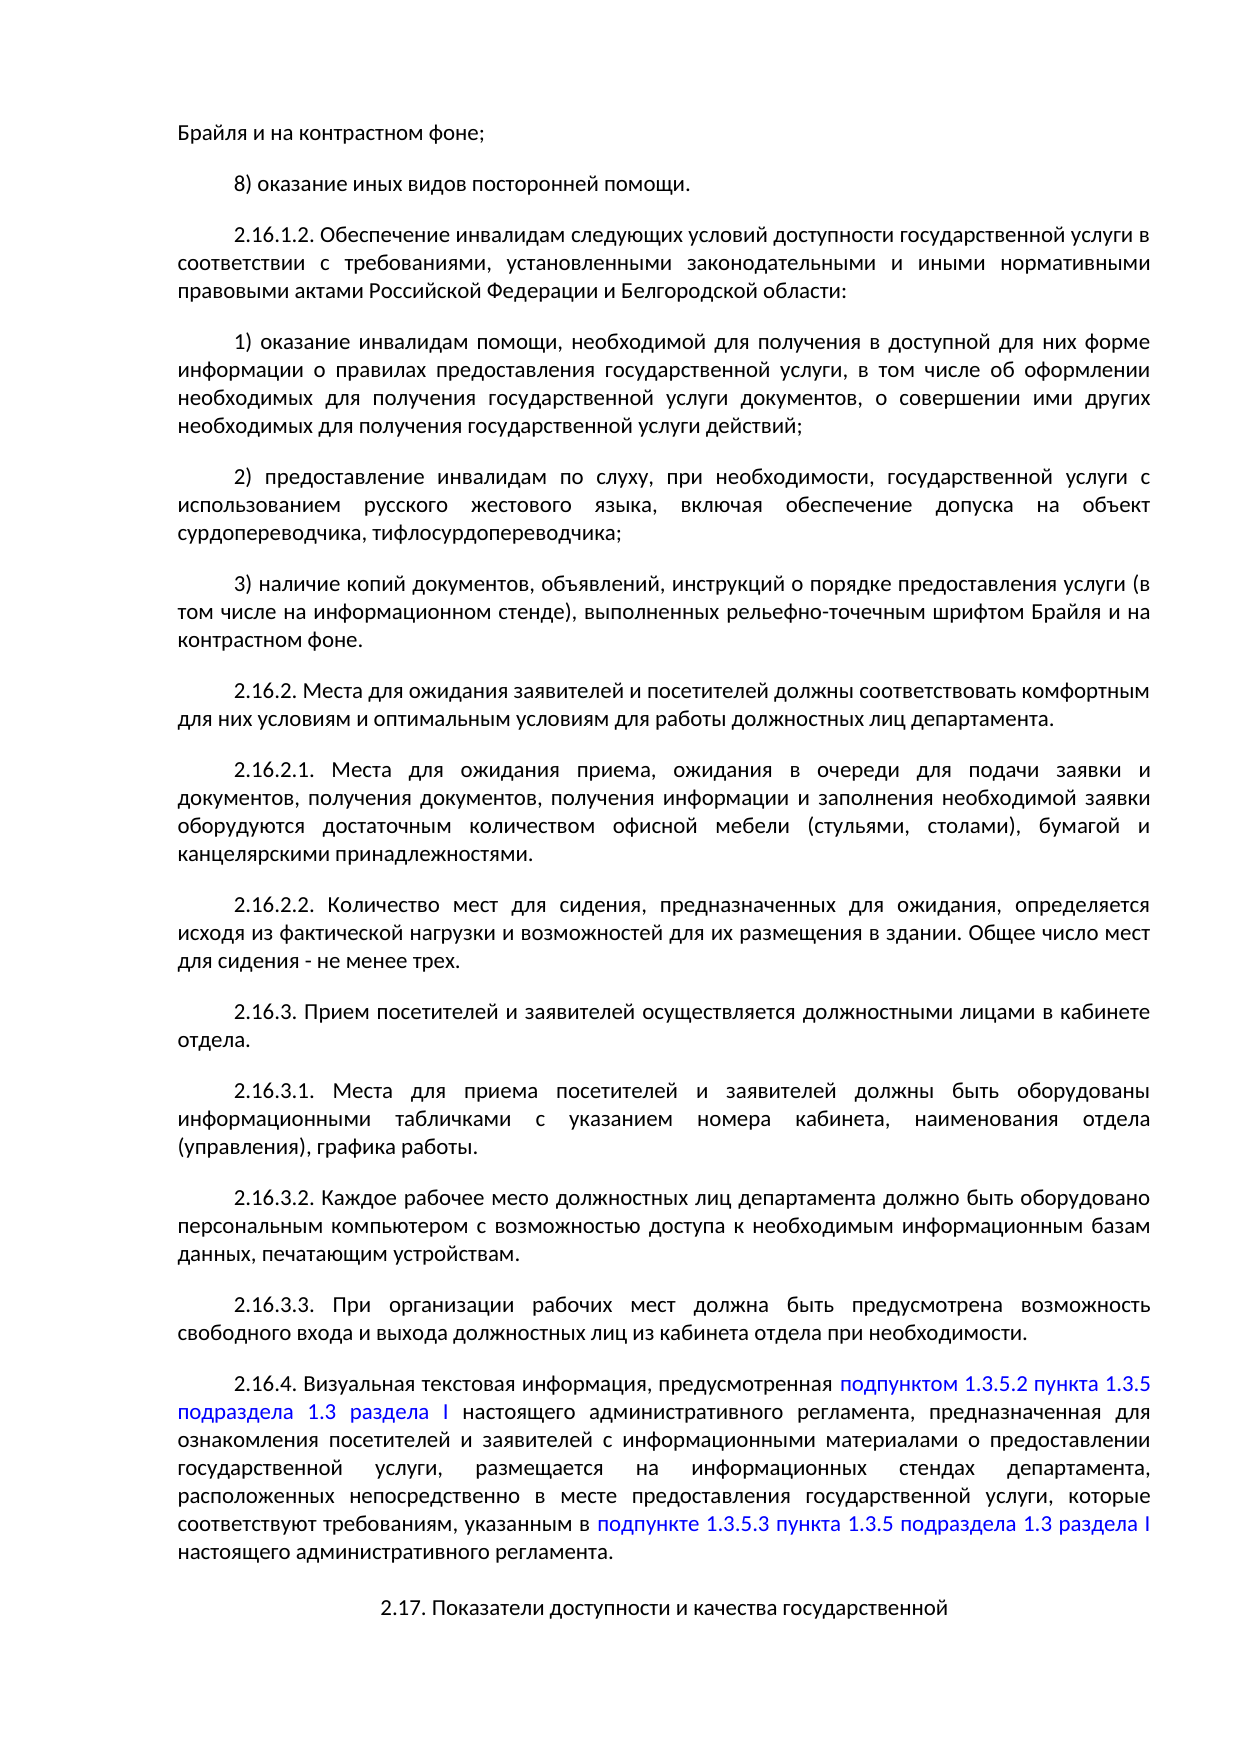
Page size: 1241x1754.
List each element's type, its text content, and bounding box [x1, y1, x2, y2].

text 2.16.2. Места для ожидания заявителей и посетителей должны соответствовать комфортным для них условиям и оптимальным условиям для работы должностных лиц департамента. [177, 676, 1152, 732]
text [177, 118, 1152, 146]
text 1) оказание инвалидам помощи, необходимой для получения в доступной для них форме информации о правилах предоставления государственной услуги, в том числе об оформлении необходимых для получения государственной услуги документов, о совершении ими других необходимых для получения государственной услуги действий; [177, 327, 1152, 439]
text 2) предоставление инвалидам по слуху, при необходимости, государственной услуги с использованием русского жестового языка, включая обеспечение допуска на объект сурдопереводчика, тифлосурдопереводчика; [177, 462, 1152, 546]
text 2.16.2.1. Места для ожидания приема, ожидания в очереди для подачи заявки и документов, получения документов, получения информации и заполнения необходимой заявки оборудуются достаточным количеством офисной мебели (стульями, столами), бумагой и канцелярскими принадлежностями. [177, 755, 1152, 867]
text 2.17. Показатели доступности и качества государственной [177, 1593, 1152, 1621]
text 8) оказание иных видов посторонней помощи. [177, 169, 1152, 197]
text 2.16.2.2. Количество мест для сидения, предназначенных для ожидания, определяется исходя из фактической нагрузки и возможностей для их размещения в здании. Общее число мест для сидения - не менее трех. [177, 890, 1152, 974]
text 2.16.3.2. Каждое рабочее место должностных лиц департамента должно быть оборудовано персональным компьютером с возможностью доступа к необходимым информационным базам данных, печатающим устройствам. [177, 1183, 1152, 1267]
text 2.16.3.1. Места для приема посетителей и заявителей должны быть оборудованы информационными табличками с указанием номера кабинета, наименования отдела (управления), графика работы. [177, 1076, 1152, 1160]
text 2.16.3.3. При организации рабочих мест должна быть предусмотрена возможность свободного входа и выхода должностных лиц из кабинета отдела при необходимости. [177, 1290, 1152, 1346]
text 2.16.1.2. Обеспечение инвалидам следующих условий доступности государственной услуги в соответствии с требованиями, установленными законодательными и иными нормативными правовыми актами Российской Федерации и Белгородской области: [177, 220, 1152, 304]
text 2.16.4. Визуальная текстовая информация, предусмотренная подпунктом 1.3.5.2 пункта 1.3.5 подраздела 1.3 раздела I настоящего административного регламента, предназначенная для ознакомления посетителей и заявителей с информационными материалами о предоставлении государственной услуги, размещается на информационных стендах департамента, расположенных непосредственно в месте предоставления государственной услуги, которые соответствуют требованиям, указанным в подпункте 1.3.5.3 пункта 1.3.5 подраздела 1.3 раздела I настоящего административного регламента. [177, 1369, 1152, 1565]
text 3) наличие копий документов, объявлений, инструкций о порядке предоставления услуги (в том числе на информационном стенде), выполненных рельефно-точечным шрифтом Брайля и на контрастном фоне. [177, 569, 1152, 653]
text 2.16.3. Прием посетителей и заявителей осуществляется должностными лицами в кабинете отдела. [177, 997, 1152, 1053]
